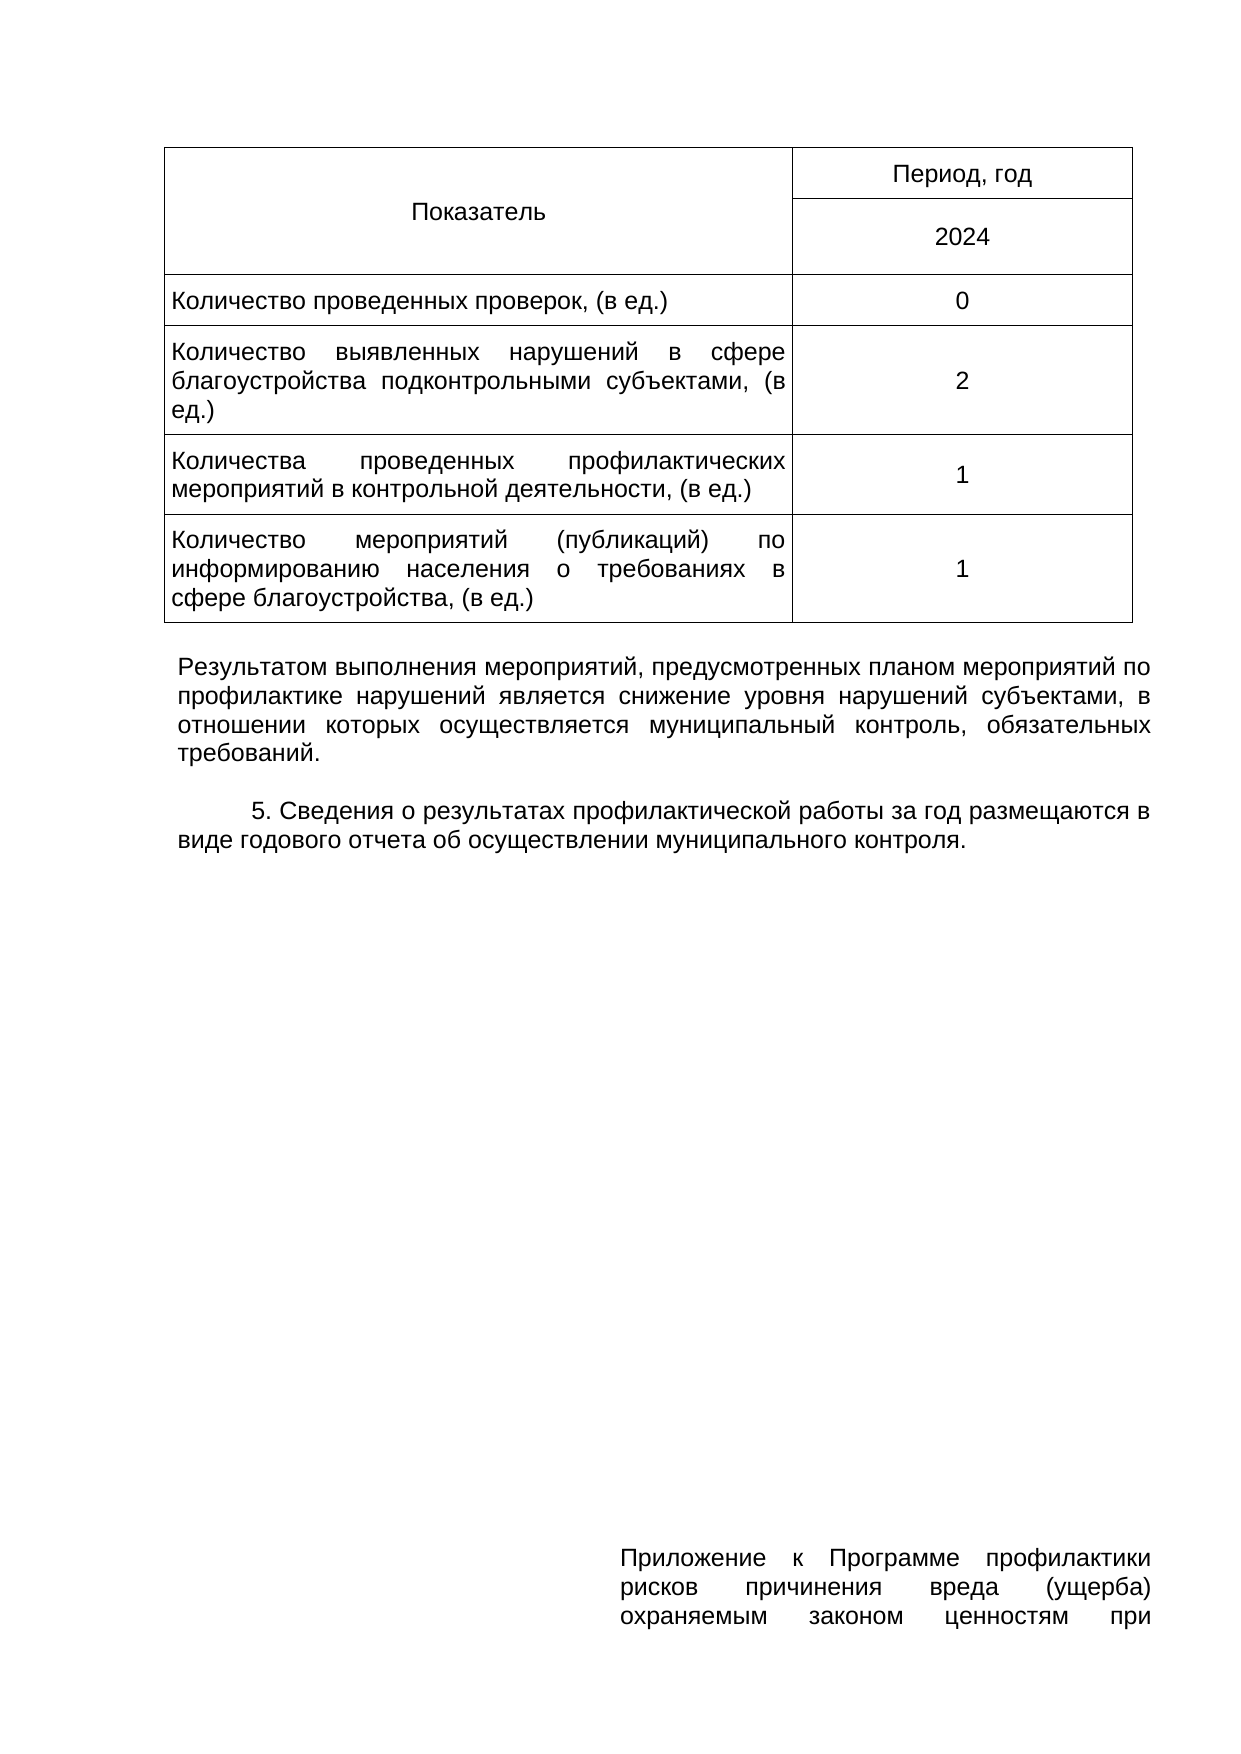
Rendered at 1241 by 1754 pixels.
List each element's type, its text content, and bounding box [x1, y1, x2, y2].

table_cell 1 [793, 435, 1132, 514]
table_cell Количества проведенных профилактических мероприятий в контрольной деятельности, (в ед.) [165, 435, 792, 514]
table_header Показатель [165, 148, 792, 274]
table_cell Количество мероприятий (публикаций) по информированию населения о требованиях в сфере благоустройства, (в ед.) [165, 515, 792, 622]
table_cell 1 [793, 515, 1132, 622]
table_cell 0 [793, 275, 1132, 325]
table_cell Количество проведенных проверок, (в ед.) [165, 275, 792, 325]
table_cell 2 [793, 326, 1132, 434]
table_cell 2024 [793, 199, 1132, 274]
text 5. Сведения о результатах профилактической работы за год размещаются в виде годового отчета об осуществлении муниципального контроля. [177, 796, 1152, 853]
text Результатом выполнения мероприятий, предусмотренных планом мероприятий по профилактике нарушений является снижение уровня нарушений субъектами, в отношении которых осуществляется муниципальный контроль, обязательных требований. [177, 652, 1152, 767]
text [620, 1543, 1152, 1629]
table_cell Количество выявленных нарушений в сфере благоустройства подконтрольными субъектами, (в ед.) [165, 326, 792, 434]
table_header Период, год [793, 148, 1132, 198]
